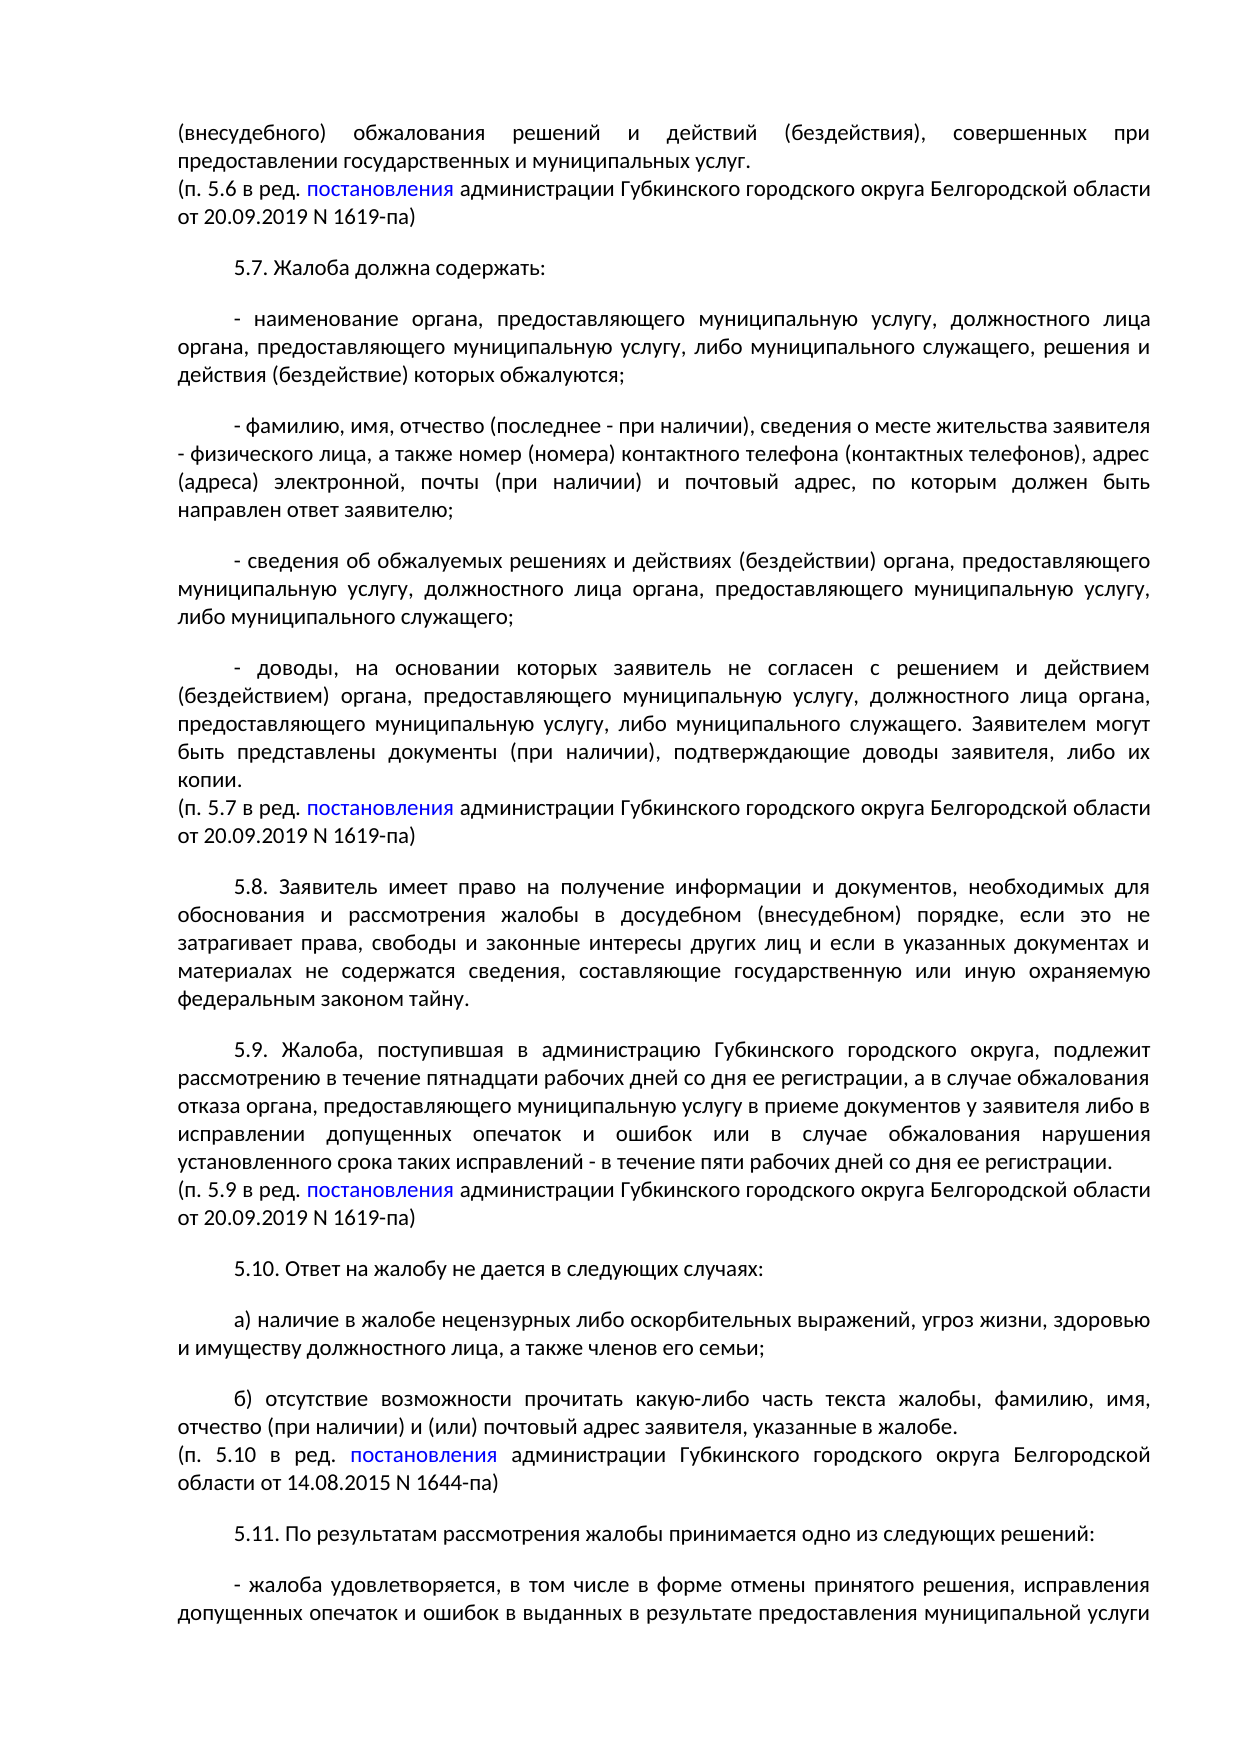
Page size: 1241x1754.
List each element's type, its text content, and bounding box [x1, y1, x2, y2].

text - сведения об обжалуемых решениях и действиях (бездействии) органа, предоставляющего муниципальную услугу, должностного лица органа, предоставляющего муниципальную услугу, либо муниципального служащего; [177, 546, 1152, 630]
text - наименование органа, предоставляющего муниципальную услугу, должностного лица органа, предоставляющего муниципальную услугу, либо муниципального служащего, решения и действия (бездействие) которых обжалуются; [177, 304, 1152, 388]
text 5.7. Жалоба должна содержать: [177, 253, 1152, 281]
text а) наличие в жалобе нецензурных либо оскорбительных выражений, угроз жизни, здоровью и имуществу должностного лица, а также членов его семьи; [177, 1305, 1152, 1361]
text - фамилию, имя, отчество (последнее - при наличии), сведения о месте жительства заявителя - физического лица, а также номер (номера) контактного телефона (контактных телефонов), адрес (адреса) электронной, почты (при наличии) и почтовый адрес, по которым должен быть направлен ответ заявителю; [177, 411, 1152, 523]
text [177, 1570, 1152, 1626]
text (п. 5.10 в ред. постановления администрации Губкинского городского округа Белгородской области от 14.08.2015 N 1644-па) [177, 1440, 1152, 1496]
text 5.11. По результатам рассмотрения жалобы принимается одно из следующих решений: [177, 1519, 1152, 1547]
text 5.9. Жалоба, поступившая в администрацию Губкинского городского округа, подлежит рассмотрению в течение пятнадцати рабочих дней со дня ее регистрации, а в случае обжалования отказа органа, предоставляющего муниципальную услугу в приеме документов у заявителя либо в исправлении допущенных опечаток и ошибок или в случае обжалования нарушения установленного срока таких исправлений - в течение пяти рабочих дней со дня ее регистрации. [177, 1035, 1152, 1175]
text (п. 5.6 в ред. постановления администрации Губкинского городского округа Белгородской области от 20.09.2019 N 1619-па) [177, 174, 1152, 230]
text 5.8. Заявитель имеет право на получение информации и документов, необходимых для обоснования и рассмотрения жалобы в досудебном (внесудебном) порядке, если это не затрагивает права, свободы и законные интересы других лиц и если в указанных документах и материалах не содержатся сведения, составляющие государственную или иную охраняемую федеральным законом тайну. [177, 872, 1152, 1012]
text (п. 5.9 в ред. постановления администрации Губкинского городского округа Белгородской области от 20.09.2019 N 1619-па) [177, 1175, 1152, 1231]
text б) отсутствие возможности прочитать какую-либо часть текста жалобы, фамилию, имя, отчество (при наличии) и (или) почтовый адрес заявителя, указанные в жалобе. [177, 1384, 1152, 1440]
text (п. 5.7 в ред. постановления администрации Губкинского городского округа Белгородской области от 20.09.2019 N 1619-па) [177, 793, 1152, 849]
text 5.10. Ответ на жалобу не дается в следующих случаях: [177, 1254, 1152, 1282]
text - доводы, на основании которых заявитель не согласен с решением и действием (бездействием) органа, предоставляющего муниципальную услугу, должностного лица органа, предоставляющего муниципальную услугу, либо муниципального служащего. Заявителем могут быть представлены документы (при наличии), подтверждающие доводы заявителя, либо их копии. [177, 653, 1152, 793]
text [177, 118, 1152, 174]
